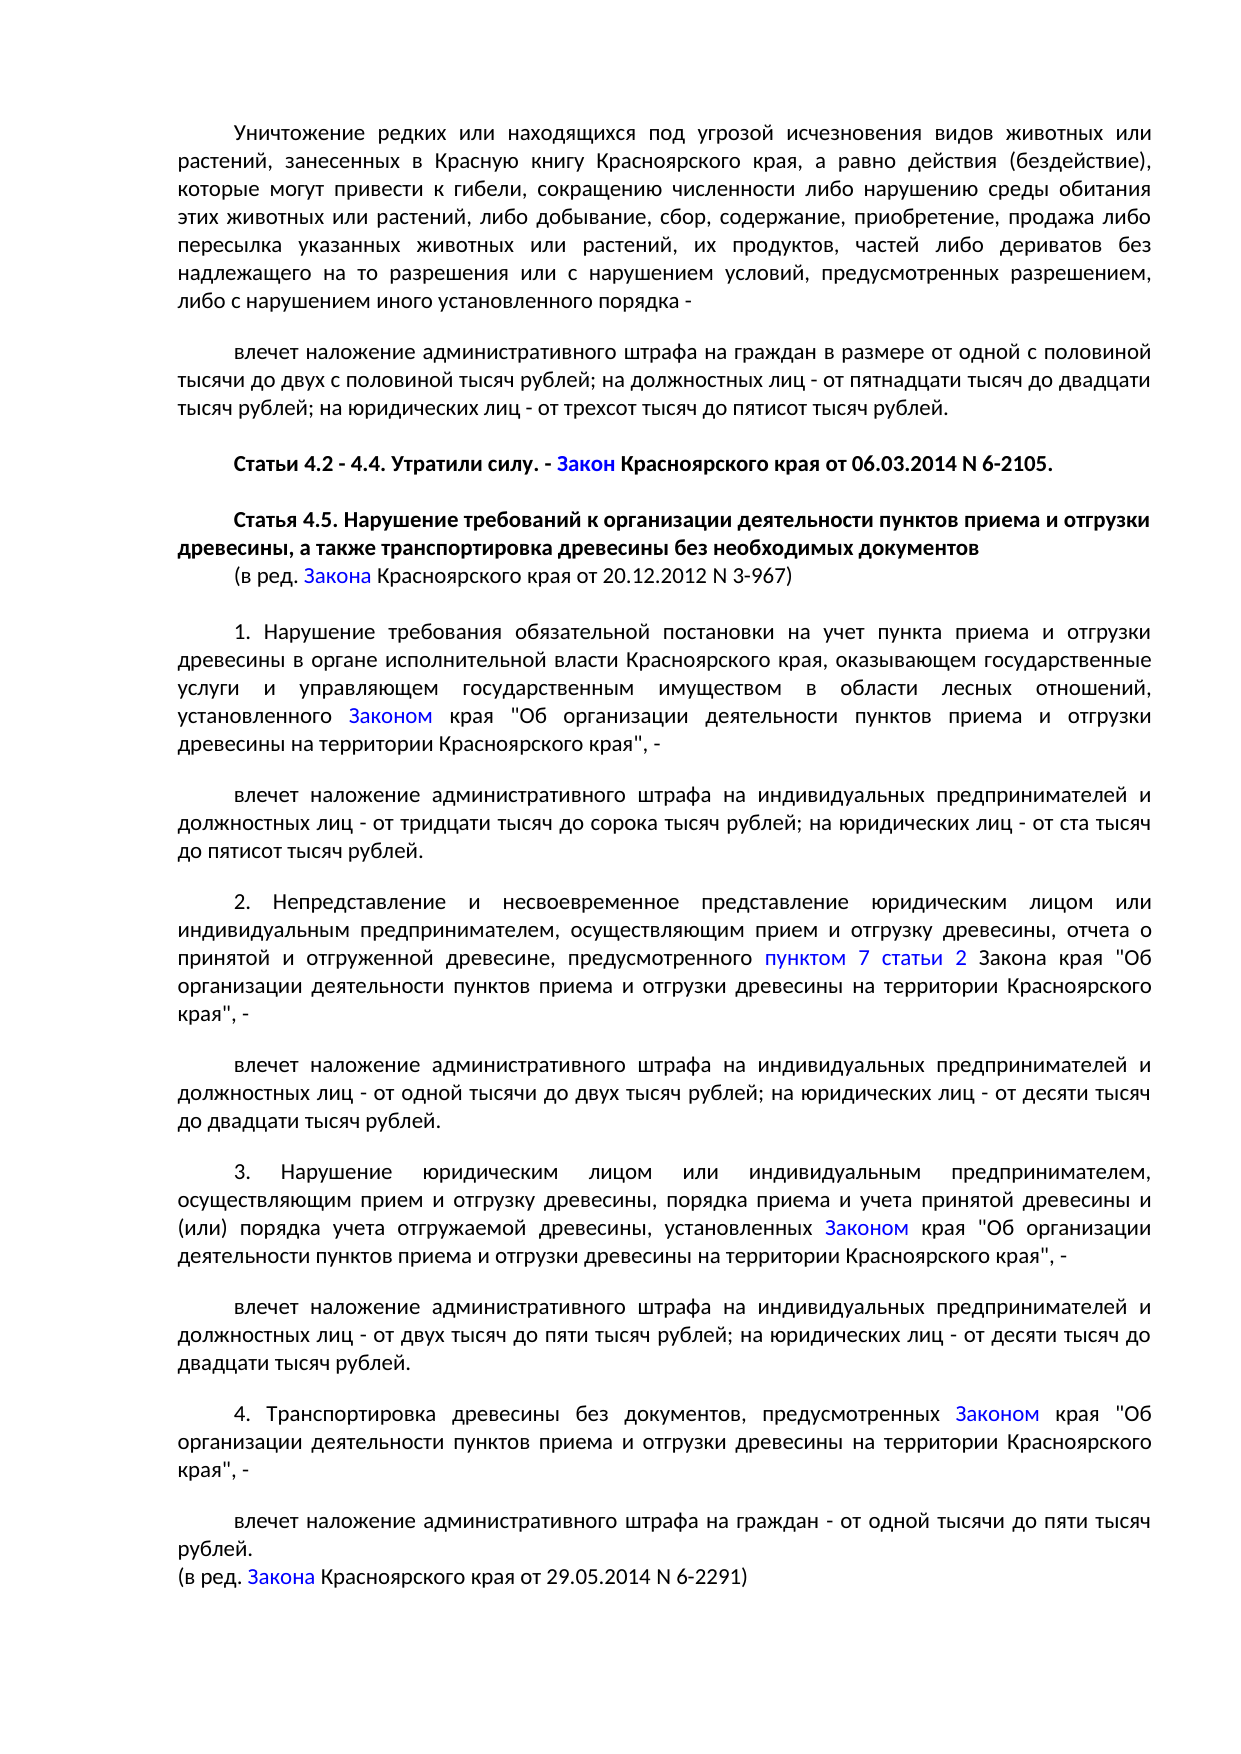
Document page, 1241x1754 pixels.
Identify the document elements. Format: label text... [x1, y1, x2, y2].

text 3. Нарушение юридическим лицом или индивидуальным предпринимателем, осуществляющим прием и отгрузку древесины, порядка приема и учета принятой древесины и (или) порядка учета отгружаемой древесины, установленных Законом края "Об организации деятельности пунктов приема и отгрузки древесины на территории Красноярского края", - [177, 1157, 1152, 1269]
text (в ред. Закона Красноярского края от 20.12.2012 N 3-967) [177, 561, 1152, 589]
title Статьи 4.2 - 4.4. Утратили силу. - Закон Красноярского края от 06.03.2014 N 6-2105. [177, 449, 1152, 477]
text Уничтожение редких или находящихся под угрозой исчезновения видов животных или растений, занесенных в Красную книгу Красноярского края, а равно действия (бездействие), которые могут привести к гибели, сокращению численности либо нарушению среды обитания этих животных или растений, либо добывание, сбор, содержание, приобретение, продажа либо пересылка указанных животных или растений, их продуктов, частей либо дериватов без надлежащего на то разрешения или с нарушением условий, предусмотренных разрешением, либо с нарушением иного установленного порядка - [177, 118, 1152, 314]
text влечет наложение административного штрафа на индивидуальных предпринимателей и должностных лиц - от двух тысяч до пяти тысяч рублей; на юридических лиц - от десяти тысяч до двадцати тысяч рублей. [177, 1292, 1152, 1376]
title Статья 4.5. Нарушение требований к организации деятельности пунктов приема и отгрузки древесины, а также транспортировка древесины без необходимых документов [177, 505, 1152, 561]
text 1. Нарушение требования обязательной постановки на учет пункта приема и отгрузки древесины в органе исполнительной власти Красноярского края, оказывающем государственные услуги и управляющем государственным имуществом в области лесных отношений, установленного Законом края "Об организации деятельности пунктов приема и отгрузки древесины на территории Красноярского края", - [177, 617, 1152, 757]
text влечет наложение административного штрафа на индивидуальных предпринимателей и должностных лиц - от тридцати тысяч до сорока тысяч рублей; на юридических лиц - от ста тысяч до пятисот тысяч рублей. [177, 780, 1152, 864]
text 2. Непредставление и несвоевременное представление юридическим лицом или индивидуальным предпринимателем, осуществляющим прием и отгрузку древесины, отчета о принятой и отгруженной древесине, предусмотренного пунктом 7 статьи 2 Закона края "Об организации деятельности пунктов приема и отгрузки древесины на территории Красноярского края", - [177, 887, 1152, 1027]
text 4. Транспортировка древесины без документов, предусмотренных Законом края "Об организации деятельности пунктов приема и отгрузки древесины на территории Красноярского края", - [177, 1399, 1152, 1483]
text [177, 1562, 1152, 1590]
text влечет наложение административного штрафа на индивидуальных предпринимателей и должностных лиц - от одной тысячи до двух тысяч рублей; на юридических лиц - от десяти тысяч до двадцати тысяч рублей. [177, 1050, 1152, 1134]
text влечет наложение административного штрафа на граждан в размере от одной с половиной тысячи до двух с половиной тысяч рублей; на должностных лиц - от пятнадцати тысяч до двадцати тысяч рублей; на юридических лиц - от трехсот тысяч до пятисот тысяч рублей. [177, 337, 1152, 421]
text влечет наложение административного штрафа на граждан - от одной тысячи до пяти тысяч рублей. [177, 1506, 1152, 1562]
